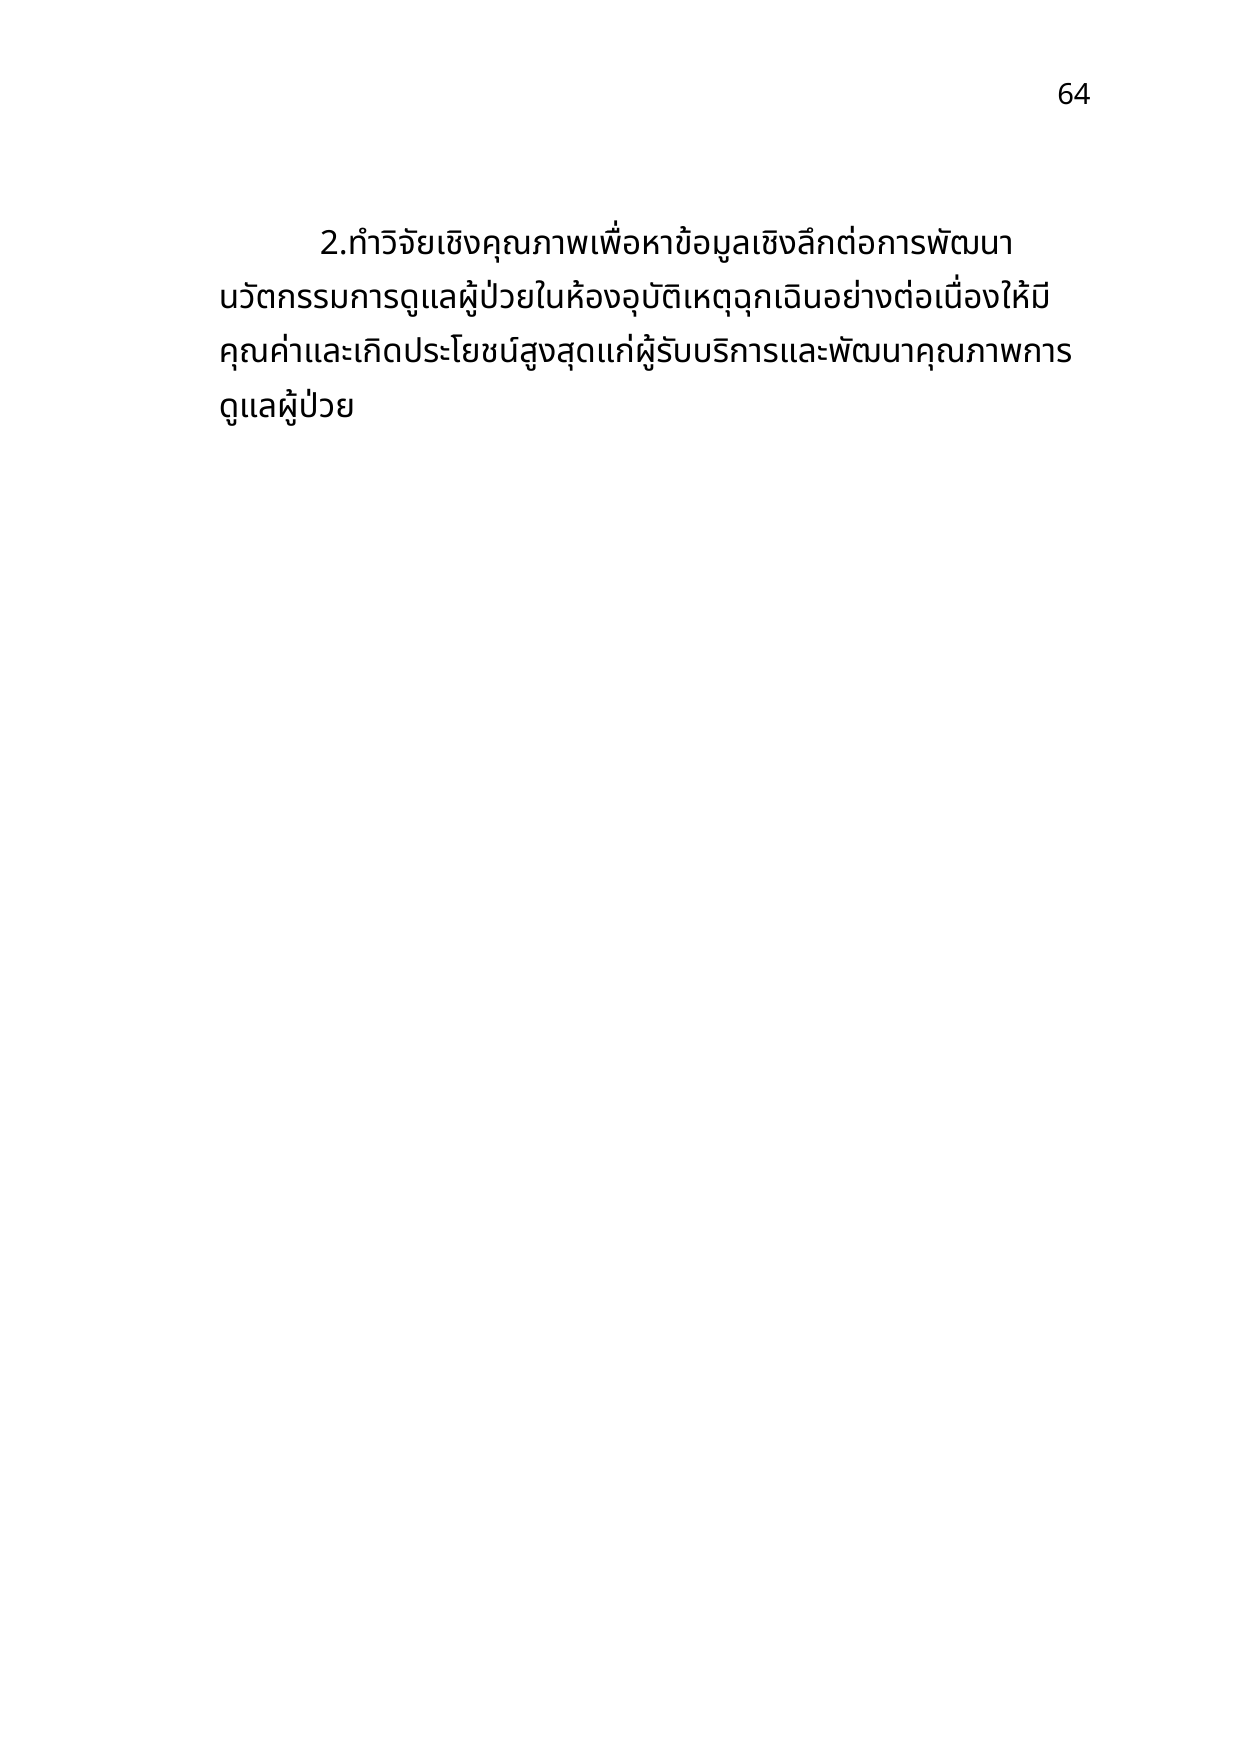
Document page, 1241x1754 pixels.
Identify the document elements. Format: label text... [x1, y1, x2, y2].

text 2.ทำวิจัยเชิงคุณภาพเพื่อหาข้อมูลเชิงลึกต่อการพัฒนานวัตกรรมการดูแลผู้ป่วยในห้องอุบัติเหตุฉุกเฉินอย่างต่อเนื่องให้มีคุณค่าและเกิดประโยชน์สูงสุดแก่ผู้รับบริการและพัฒนาคุณภาพการดูแลผู้ป่วย [218, 218, 1090, 432]
